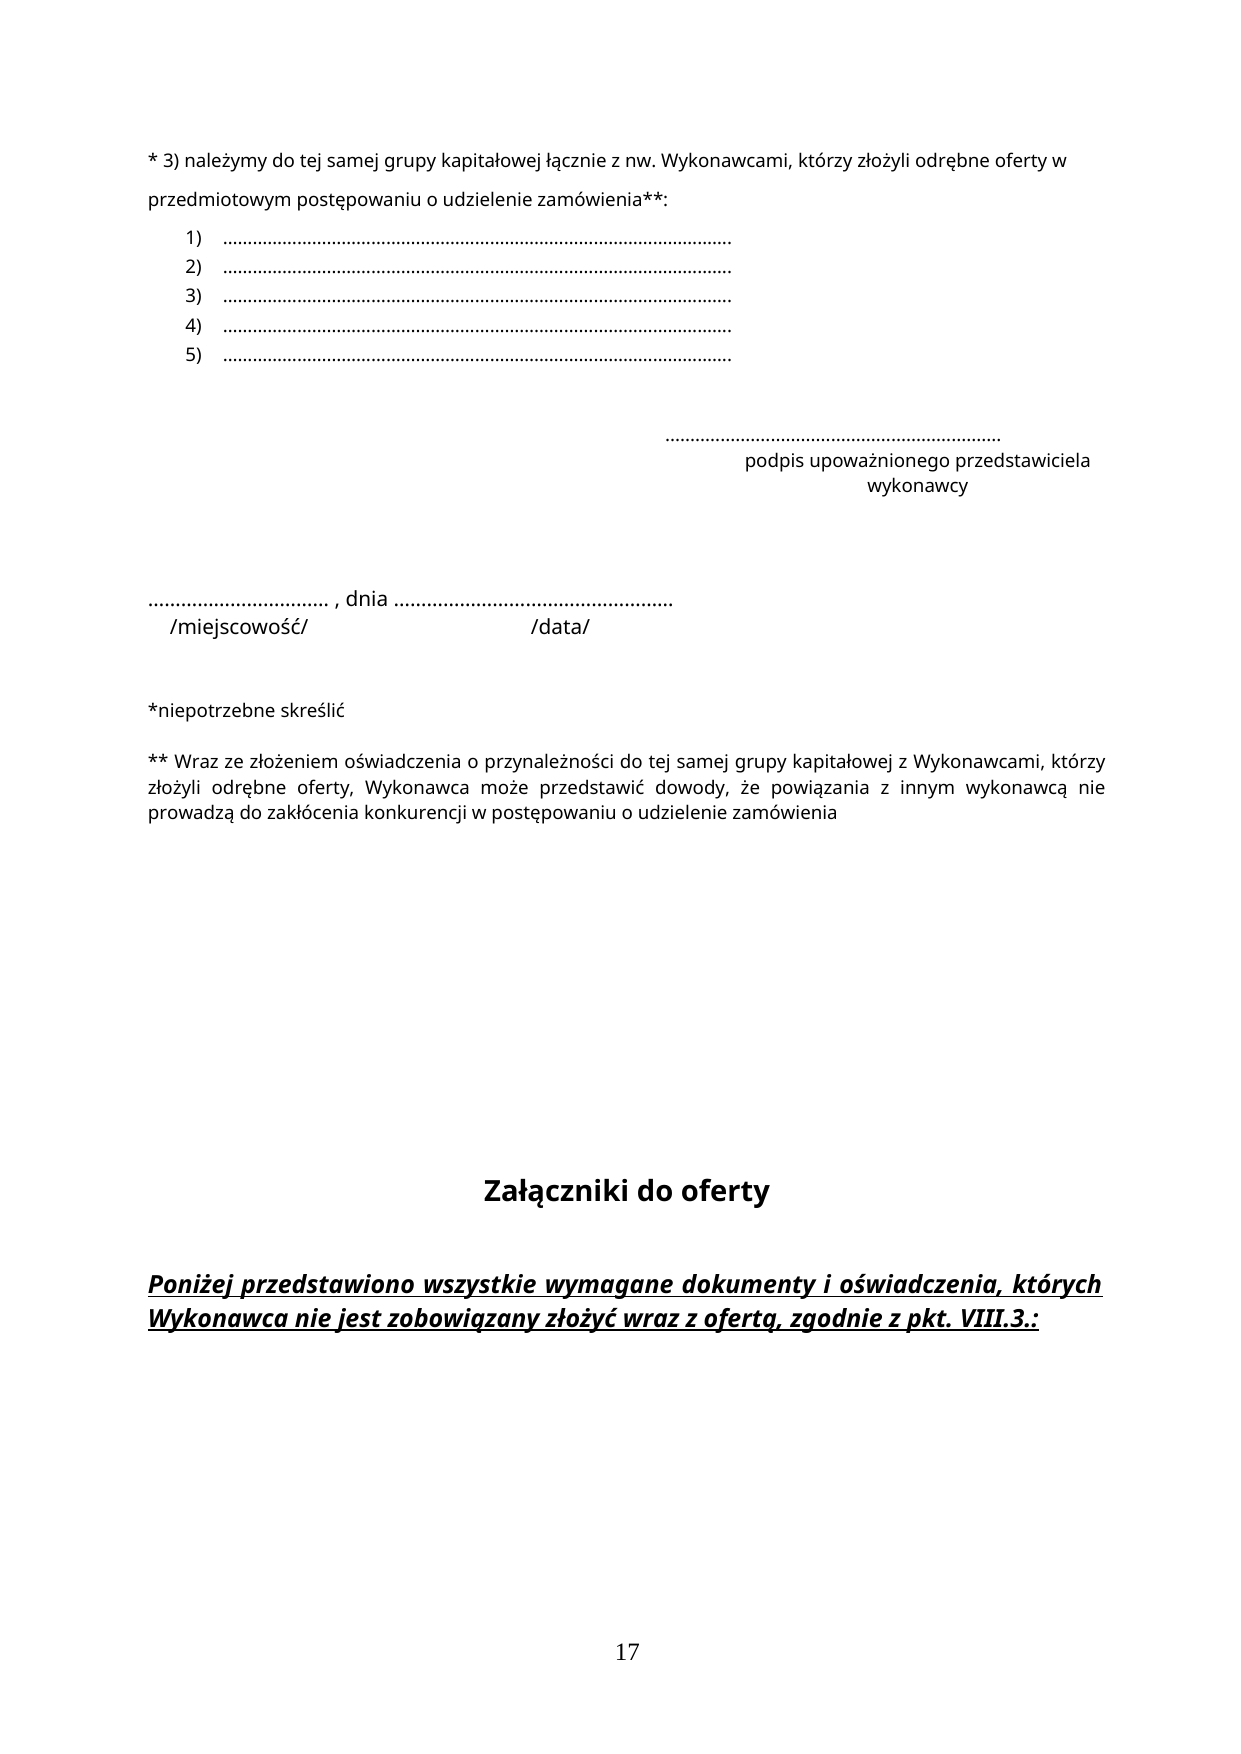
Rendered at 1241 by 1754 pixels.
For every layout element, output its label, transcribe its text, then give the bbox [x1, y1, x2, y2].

text ** Wraz ze złożeniem oświadczenia o przynależności do tej samej grupy kapitałowej z Wykonawcami, którzy złożyli odrębne oferty, Wykonawca może przedstawić dowody, że powiązania z innym wykonawcą nie prowadzą do zakłócenia konkurencji w postępowaniu o udzielenie zamówienia [148, 748, 1106, 825]
text /miejscowość/ /data/ [148, 612, 1106, 641]
text Załączniki do oferty [148, 1170, 1106, 1210]
text …………………………… , dnia …………………………………………… [148, 584, 1106, 612]
text *niepotrzebne skreślić [148, 697, 1106, 723]
list …………………………………………………………………………………………. [185, 312, 1106, 337]
list …………………………………………………………………………………………. [185, 253, 1106, 279]
text podpis upoważnionego przedstawiciela wykonawcy [729, 447, 1106, 498]
text * 3) należymy do tej samej grupy kapitałowej łącznie z nw. Wykonawcami, którzy złożyli odrębne oferty w przedmiotowym postępowaniu o udzielenie zamówienia**: [148, 148, 1106, 211]
list …………………………………………………………………………………………. [185, 224, 1106, 250]
list …………………………………………………………………………………………. [185, 283, 1106, 308]
text ................................................................... [591, 422, 1106, 447]
list …………………………………………………………………………………………. [185, 341, 1106, 367]
text Poniżej przedstawiono wszystkie wymagane dokumenty i oświadczenia, których Wykonawca nie jest zobowiązany złożyć wraz z ofertą, zgodnie z pkt. VIII.3.: [148, 1267, 1106, 1335]
